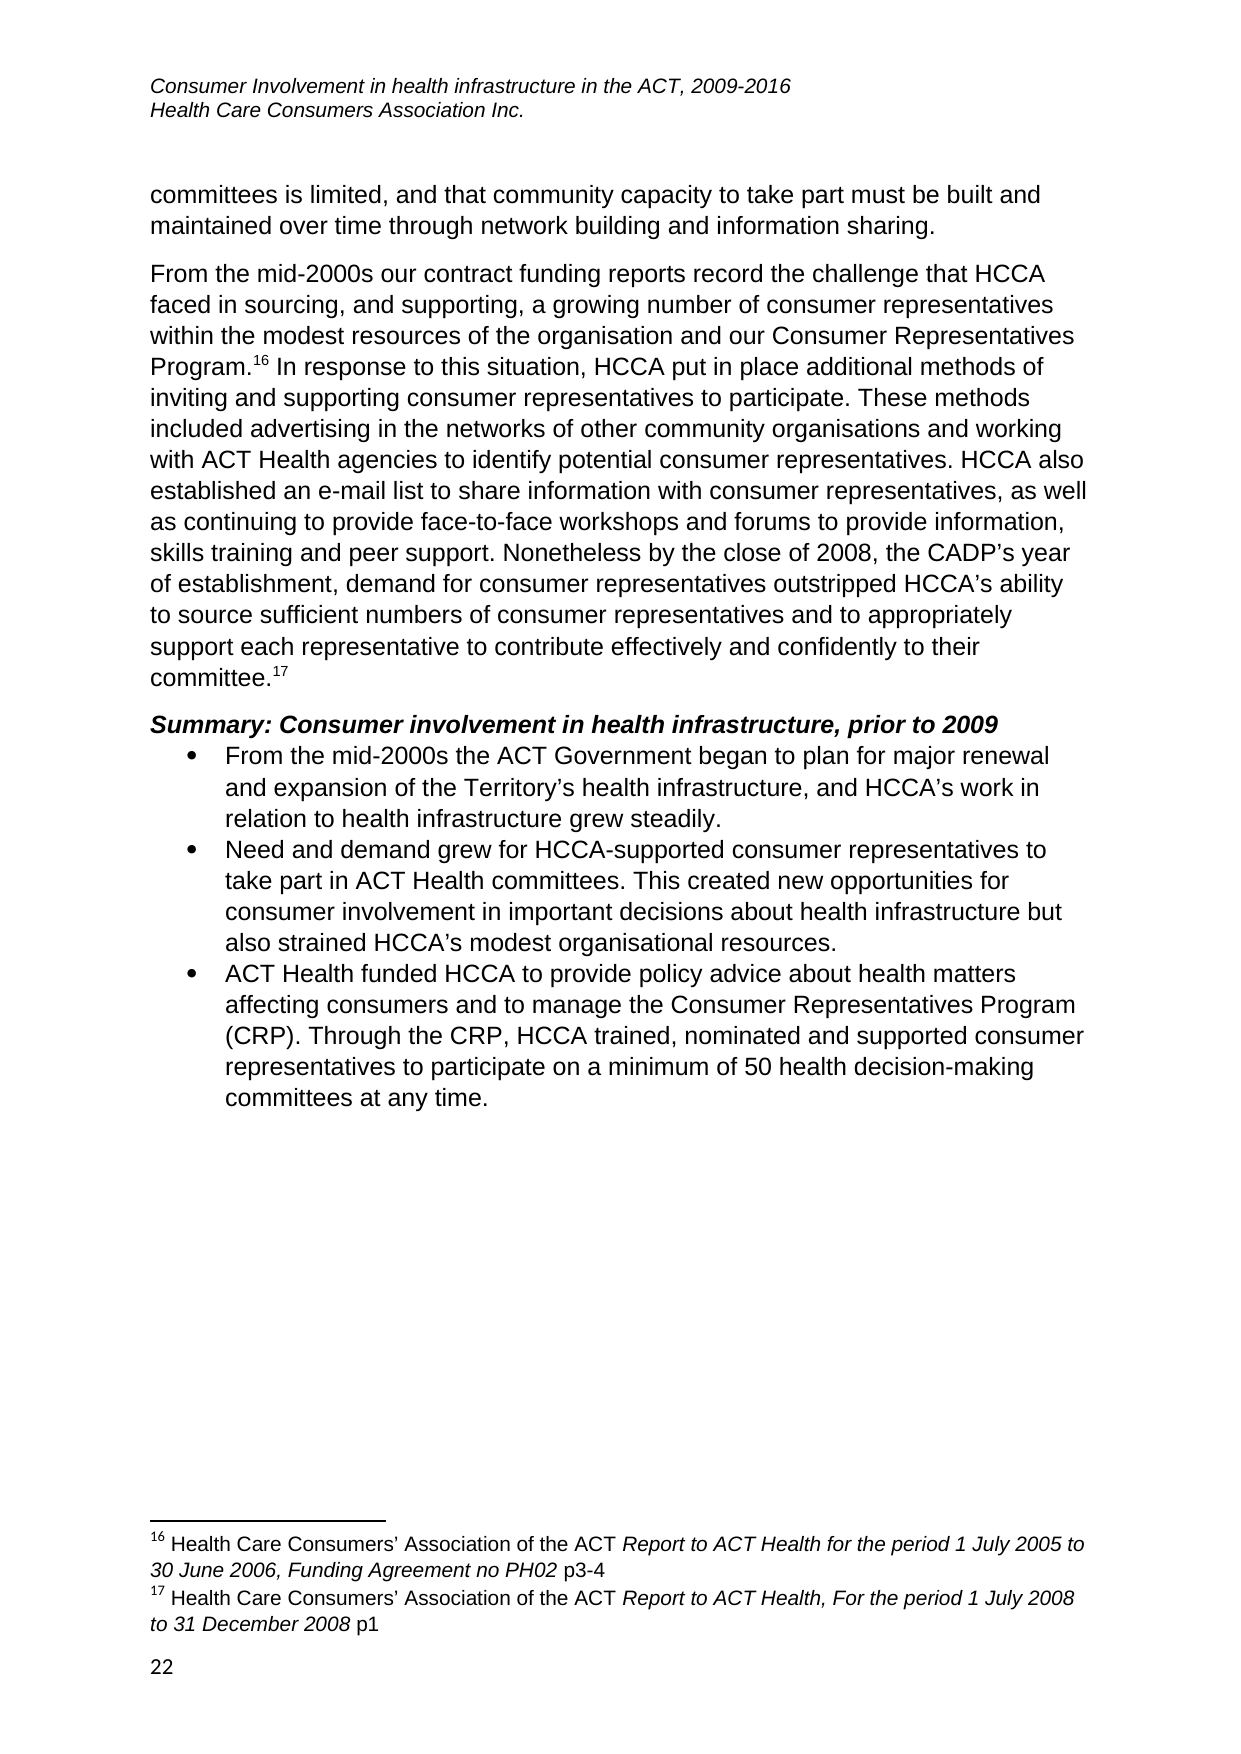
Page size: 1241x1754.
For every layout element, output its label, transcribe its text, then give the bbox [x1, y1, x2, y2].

subtitle Summary: Consumer involvement in health infrastructure, prior to 2009 [150, 710, 1090, 739]
list From the mid-2000s the ACT Government began to plan for major renewal and expansion of the Territory’s health infrastructure, and HCCA’s work in relation to health infrastructure grew steadily. [187, 741, 1090, 832]
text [150, 180, 1090, 240]
list ACT Health funded HCCA to provide policy advice about health matters affecting consumers and to manage the Consumer Representatives Program (CRP). Through the CRP, HCCA trained, nominated and supported consumer representatives to participate on a minimum of 50 health decision-making committees at any time. [187, 959, 1090, 1112]
text From the mid-2000s our contract funding reports record the challenge that HCCA faced in sourcing, and supporting, a growing number of consumer representatives within the modest resources of the organisation and our Consumer Representatives Program. In response to this situation, HCCA put in place additional methods of inviting and supporting consumer representatives to participate. These methods included advertising in the networks of other community organisations and working with ACT Health agencies to identify potential consumer representatives. HCCA also established an e-mail list to share information with consumer representatives, as well as continuing to provide face-to-face workshops and forums to provide information, skills training and peer support. Nonetheless by the close of 2008, the CADP’s year of establishment, demand for consumer representatives outstripped HCCA’s ability to source sufficient numbers of consumer representatives and to appropriately support each representative to contribute effectively and confidently to their committee. [150, 259, 1090, 691]
list Need and demand grew for HCCA-supported consumer representatives to take part in ACT Health committees. This created new opportunities for consumer involvement in important decisions about health infrastructure but also strained HCCA’s modest organisational resources. [187, 834, 1090, 957]
